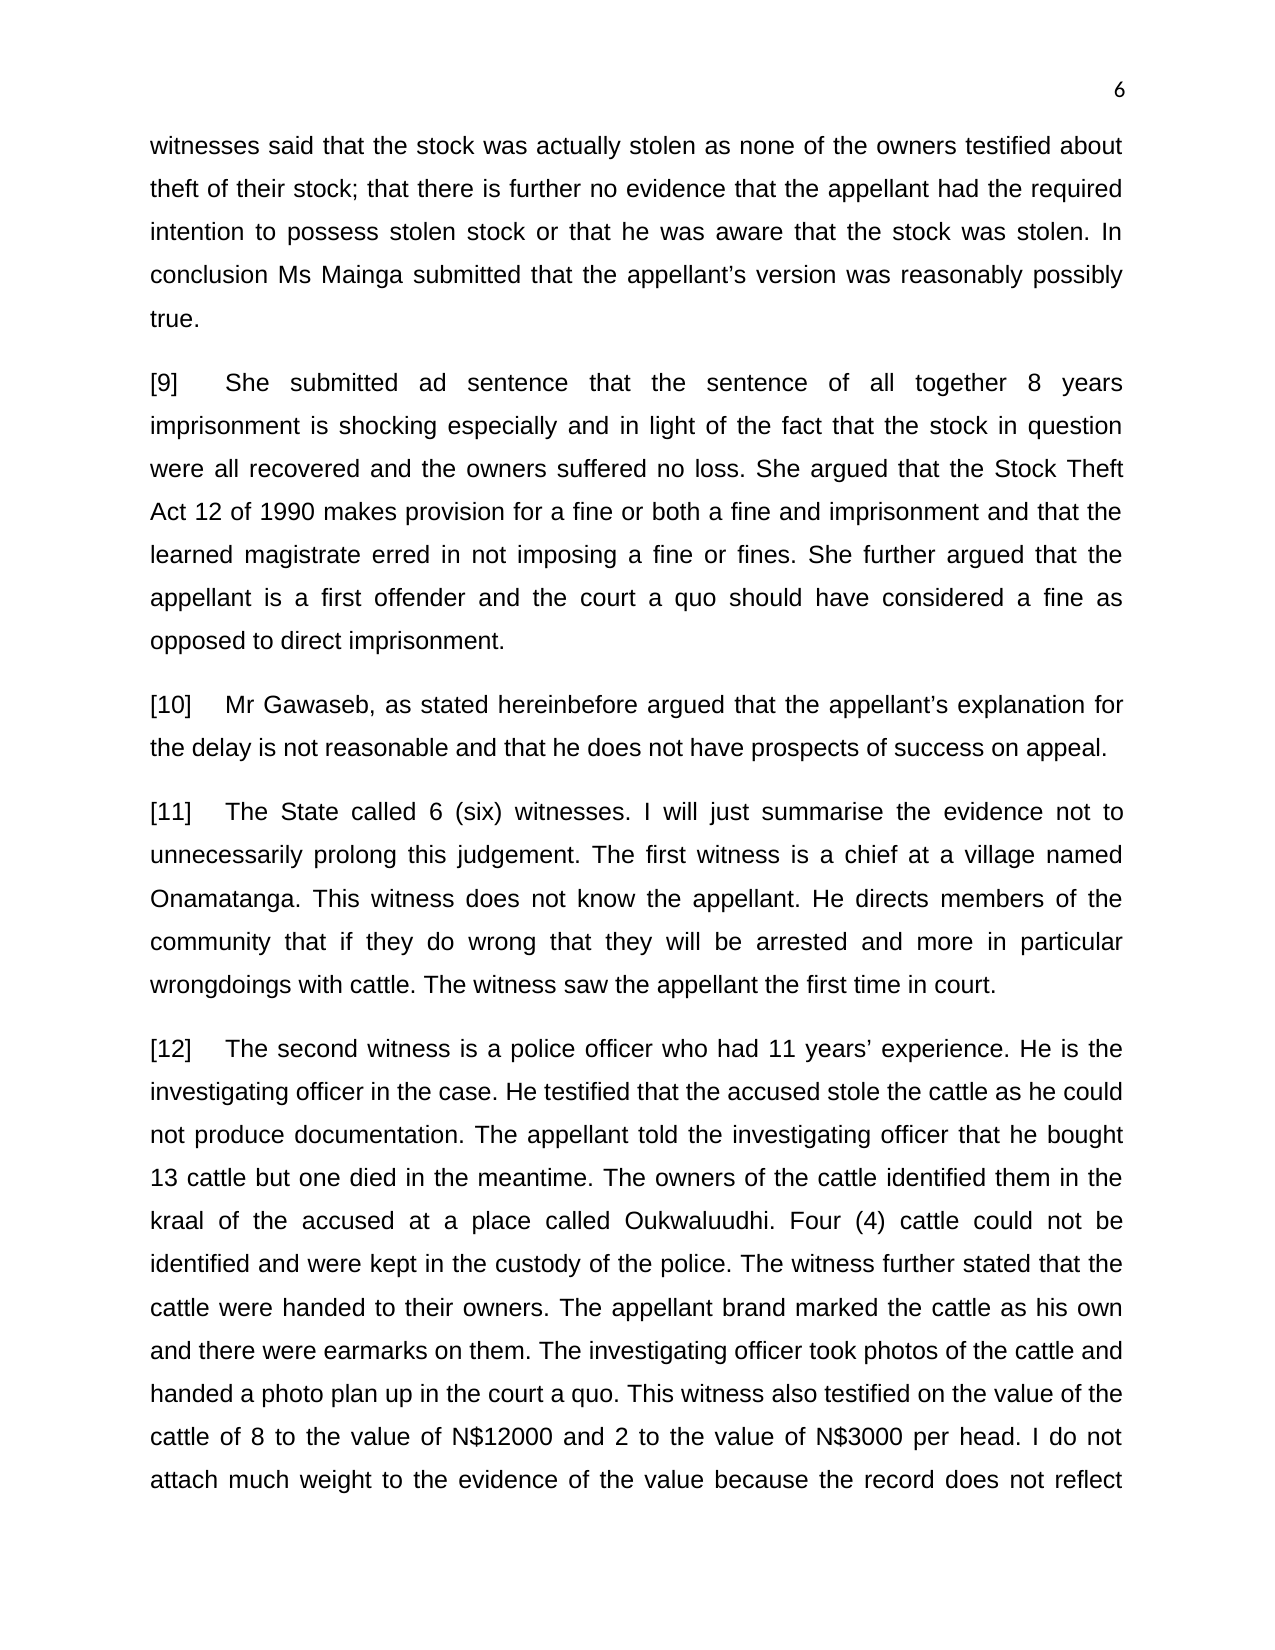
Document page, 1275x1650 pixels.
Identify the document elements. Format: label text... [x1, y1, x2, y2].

text [11] The State called 6 (six) witnesses. I will just summarise the evidence not to unnecessarily prolong this judgement. The first witness is a chief at a village named Onamatanga. This witness does not know the appellant. He directs members of the community that if they do wrong that they will be arrested and more in particular wrongdoings with cattle. The witness saw the appellant the first time in court. [150, 797, 1125, 998]
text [150, 131, 1125, 332]
text [9] She submitted ad sentence that the sentence of all together 8 years imprisonment is shocking especially and in light of the fact that the stock in question were all recovered and the owners suffered no loss. She argued that the Stock Theft Act 12 of 1990 makes provision for a fine or both a fine and imprisonment and that the learned magistrate erred in not imposing a fine or fines. She further argued that the appellant is a first offender and the court a quo should have considered a fine as opposed to direct imprisonment. [150, 367, 1125, 655]
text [150, 1034, 1125, 1494]
text [10] Mr Gawaseb, as stated hereinbefore argued that the appellant’s explanation for the delay is not reasonable and that he does not have prospects of success on appeal. [150, 690, 1125, 762]
